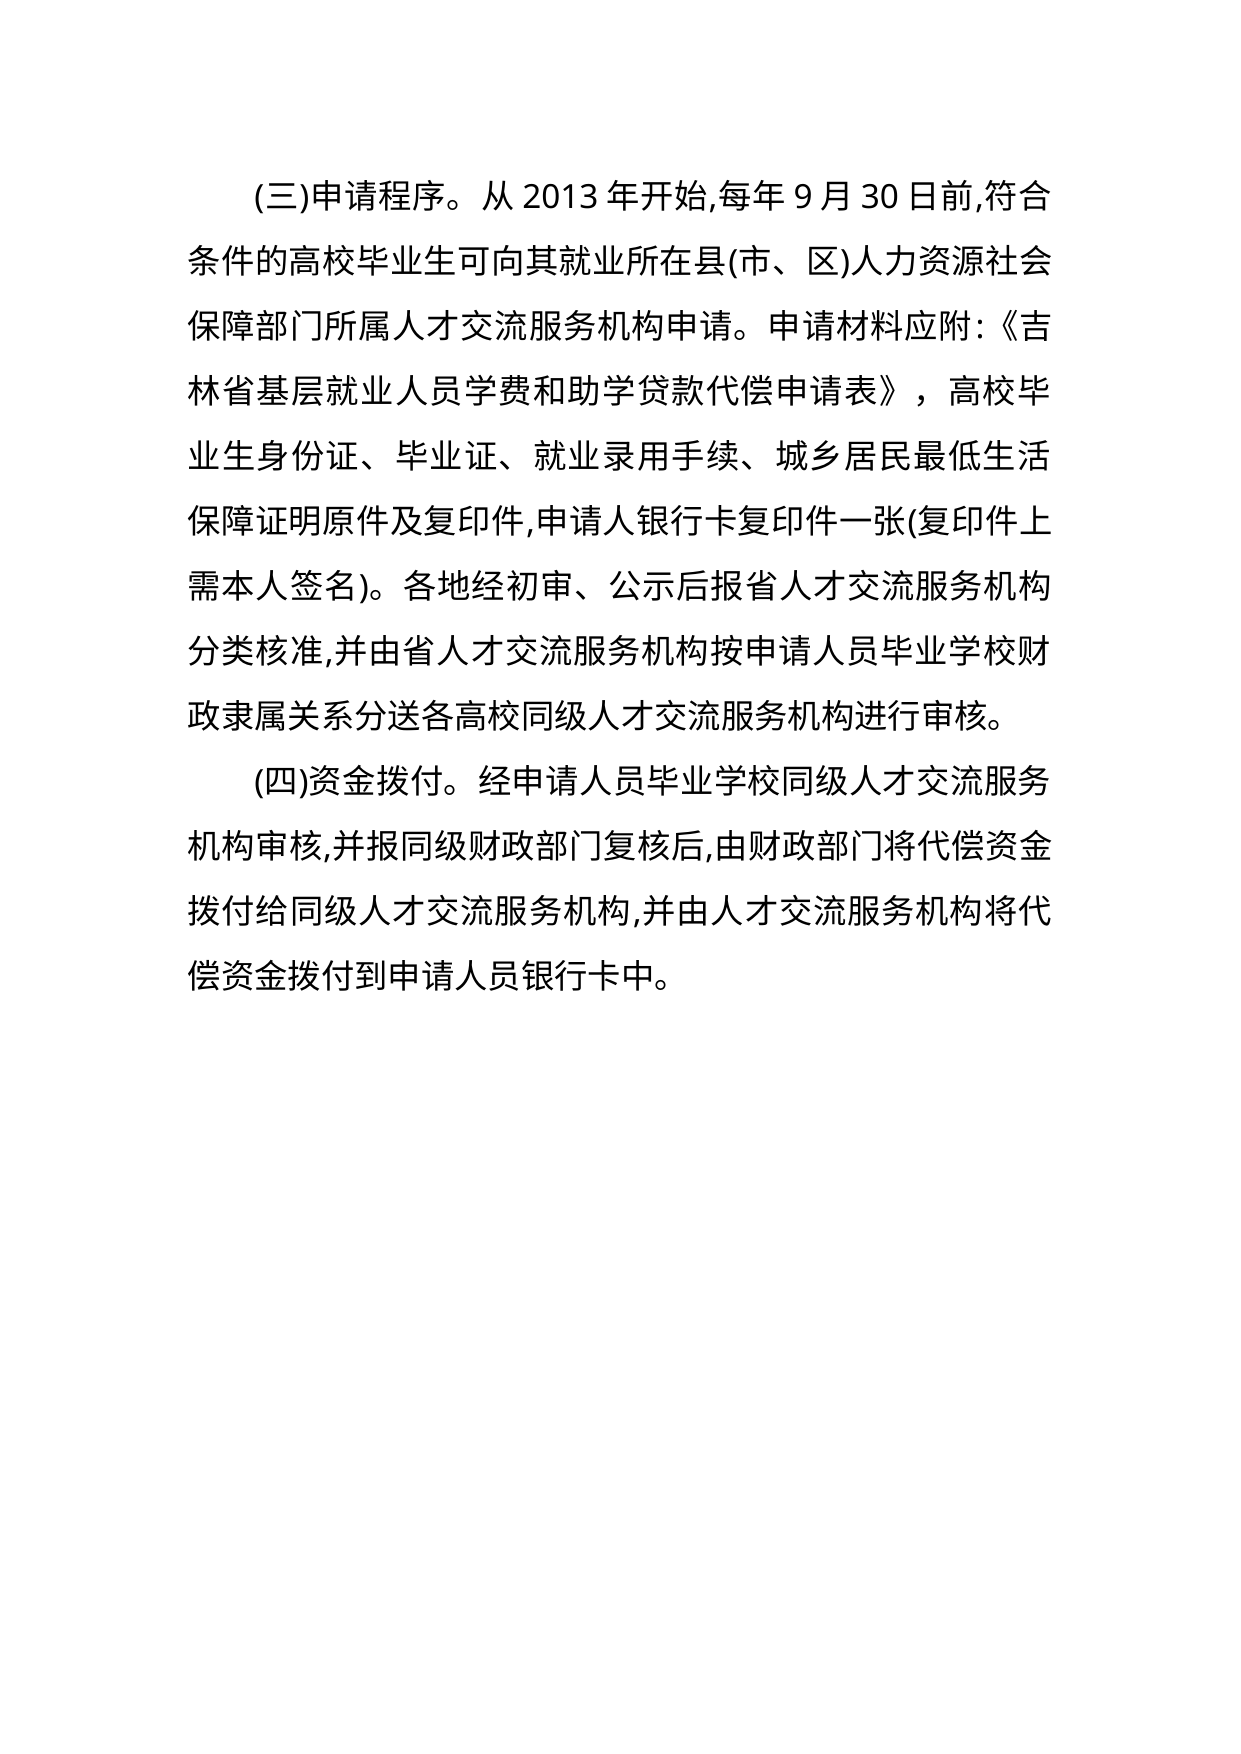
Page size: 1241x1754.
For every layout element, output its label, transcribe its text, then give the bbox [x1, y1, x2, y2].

text (四)资金拨付。经申请人员毕业学校同级人才交流服务机构审核,并报同级财政部门复核后,由财政部门将代偿资金拨付给同级人才交流服务机构,并由人才交流服务机构将代偿资金拨付到申请人员银行卡中。 [187, 747, 1053, 1007]
text (三)申请程序。从2013年开始,每年9月30日前,符合条件的高校毕业生可向其就业所在县(市、区)人力资源社会保障部门所属人才交流服务机构申请。申请材料应附:《吉林省基层就业人员学费和助学贷款代偿申请表》，高校毕业生身份证、毕业证、就业录用手续、城乡居民最低生活保障证明原件及复印件,申请人银行卡复印件一张(复印件上需本人签名)。各地经初审、公示后报省人才交流服务机构分类核准,并由省人才交流服务机构按申请人员毕业学校财政隶属关系分送各高校同级人才交流服务机构进行审核。 [187, 162, 1053, 747]
